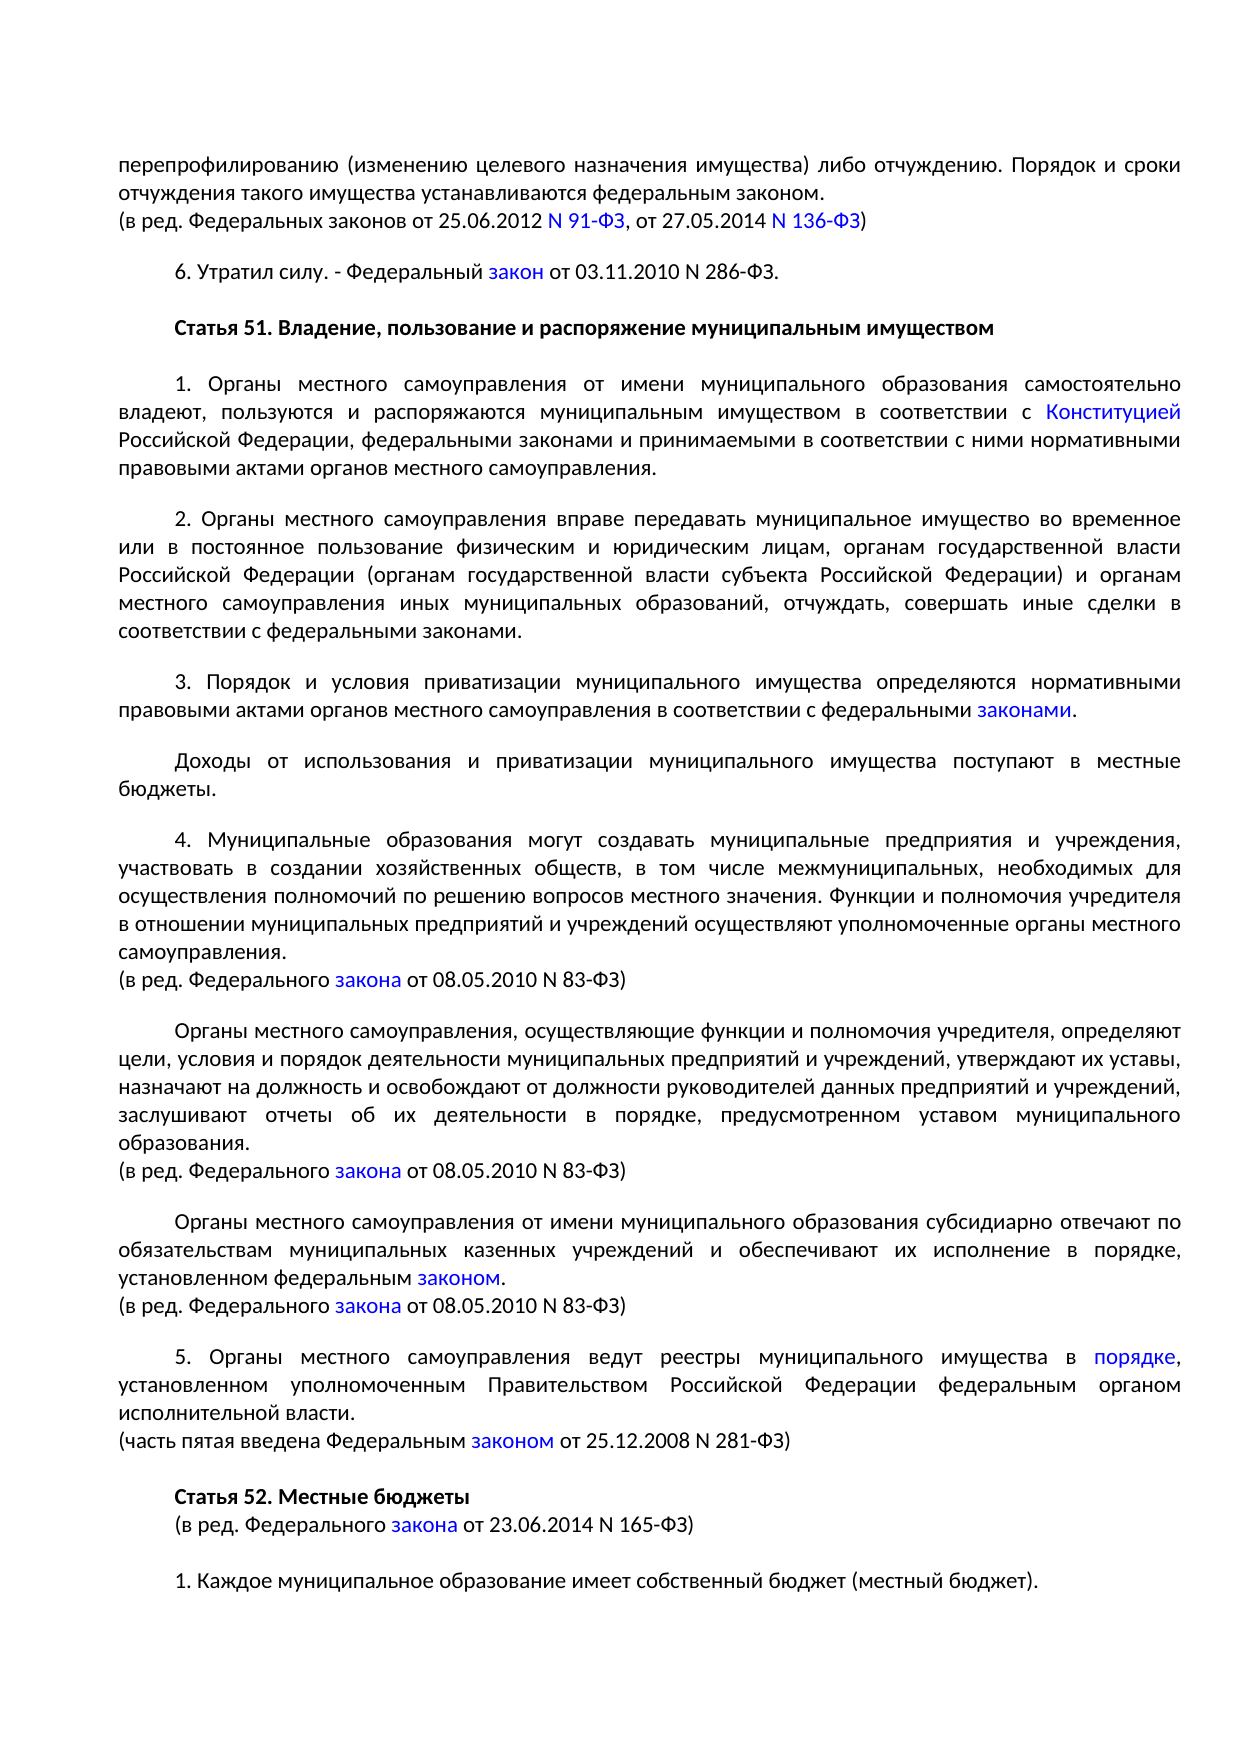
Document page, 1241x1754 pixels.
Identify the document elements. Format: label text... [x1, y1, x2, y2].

text (в ред. Федерального закона от 08.05.2010 N 83-ФЗ) [118, 1156, 1181, 1184]
text Органы местного самоуправления от имени муниципального образования субсидиарно отвечают по обязательствам муниципальных казенных учреждений и обеспечивают их исполнение в порядке, установленном федеральным законом. [118, 1207, 1181, 1291]
text 4. Муниципальные образования могут создавать муниципальные предприятия и учреждения, участвовать в создании хозяйственных обществ, в том числе межмуниципальных, необходимых для осуществления полномочий по решению вопросов местного значения. Функции и полномочия учредителя в отношении муниципальных предприятий и учреждений осуществляют уполномоченные органы местного самоуправления. [118, 825, 1181, 965]
text Статья 51. Владение, пользование и распоряжение муниципальным имуществом [118, 313, 1181, 341]
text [118, 150, 1181, 206]
text 1. Органы местного самоуправления от имени муниципального образования самостоятельно владеют, пользуются и распоряжаются муниципальным имуществом в соответствии с Конституцией Российской Федерации, федеральными законами и принимаемыми в соответствии с ними нормативными правовыми актами органов местного самоуправления. [118, 369, 1181, 481]
text 2. Органы местного самоуправления вправе передавать муниципальное имущество во временное или в постоянное пользование физическим и юридическим лицам, органам государственной власти Российской Федерации (органам государственной власти субъекта Российской Федерации) и органам местного самоуправления иных муниципальных образований, отчуждать, совершать иные сделки в соответствии с федеральными законами. [118, 504, 1181, 644]
text 3. Порядок и условия приватизации муниципального имущества определяются нормативными правовыми актами органов местного самоуправления в соответствии с федеральными законами. [118, 667, 1181, 723]
text 6. Утратил силу. - Федеральный закон от 03.11.2010 N 286-ФЗ. [118, 257, 1181, 285]
text 1. Каждое муниципальное образование имеет собственный бюджет (местный бюджет). [118, 1566, 1181, 1594]
text Органы местного самоуправления, осуществляющие функции и полномочия учредителя, определяют цели, условия и порядок деятельности муниципальных предприятий и учреждений, утверждают их уставы, назначают на должность и освобождают от должности руководителей данных предприятий и учреждений, заслушивают отчеты об их деятельности в порядке, предусмотренном уставом муниципального образования. [118, 1016, 1181, 1156]
text Доходы от использования и приватизации муниципального имущества поступают в местные бюджеты. [118, 746, 1181, 802]
text (в ред. Федерального закона от 23.06.2014 N 165-ФЗ) [118, 1510, 1181, 1538]
text (в ред. Федеральных законов от 25.06.2012 N 91-ФЗ, от 27.05.2014 N 136-ФЗ) [118, 206, 1181, 234]
text 5. Органы местного самоуправления ведут реестры муниципального имущества в порядке, установленном уполномоченным Правительством Российской Федерации федеральным органом исполнительной власти. [118, 1342, 1181, 1426]
text (в ред. Федерального закона от 08.05.2010 N 83-ФЗ) [118, 1291, 1181, 1319]
text Статья 52. Местные бюджеты [118, 1482, 1181, 1510]
text (в ред. Федерального закона от 08.05.2010 N 83-ФЗ) [118, 965, 1181, 993]
text (часть пятая введена Федеральным законом от 25.12.2008 N 281-ФЗ) [118, 1426, 1181, 1454]
